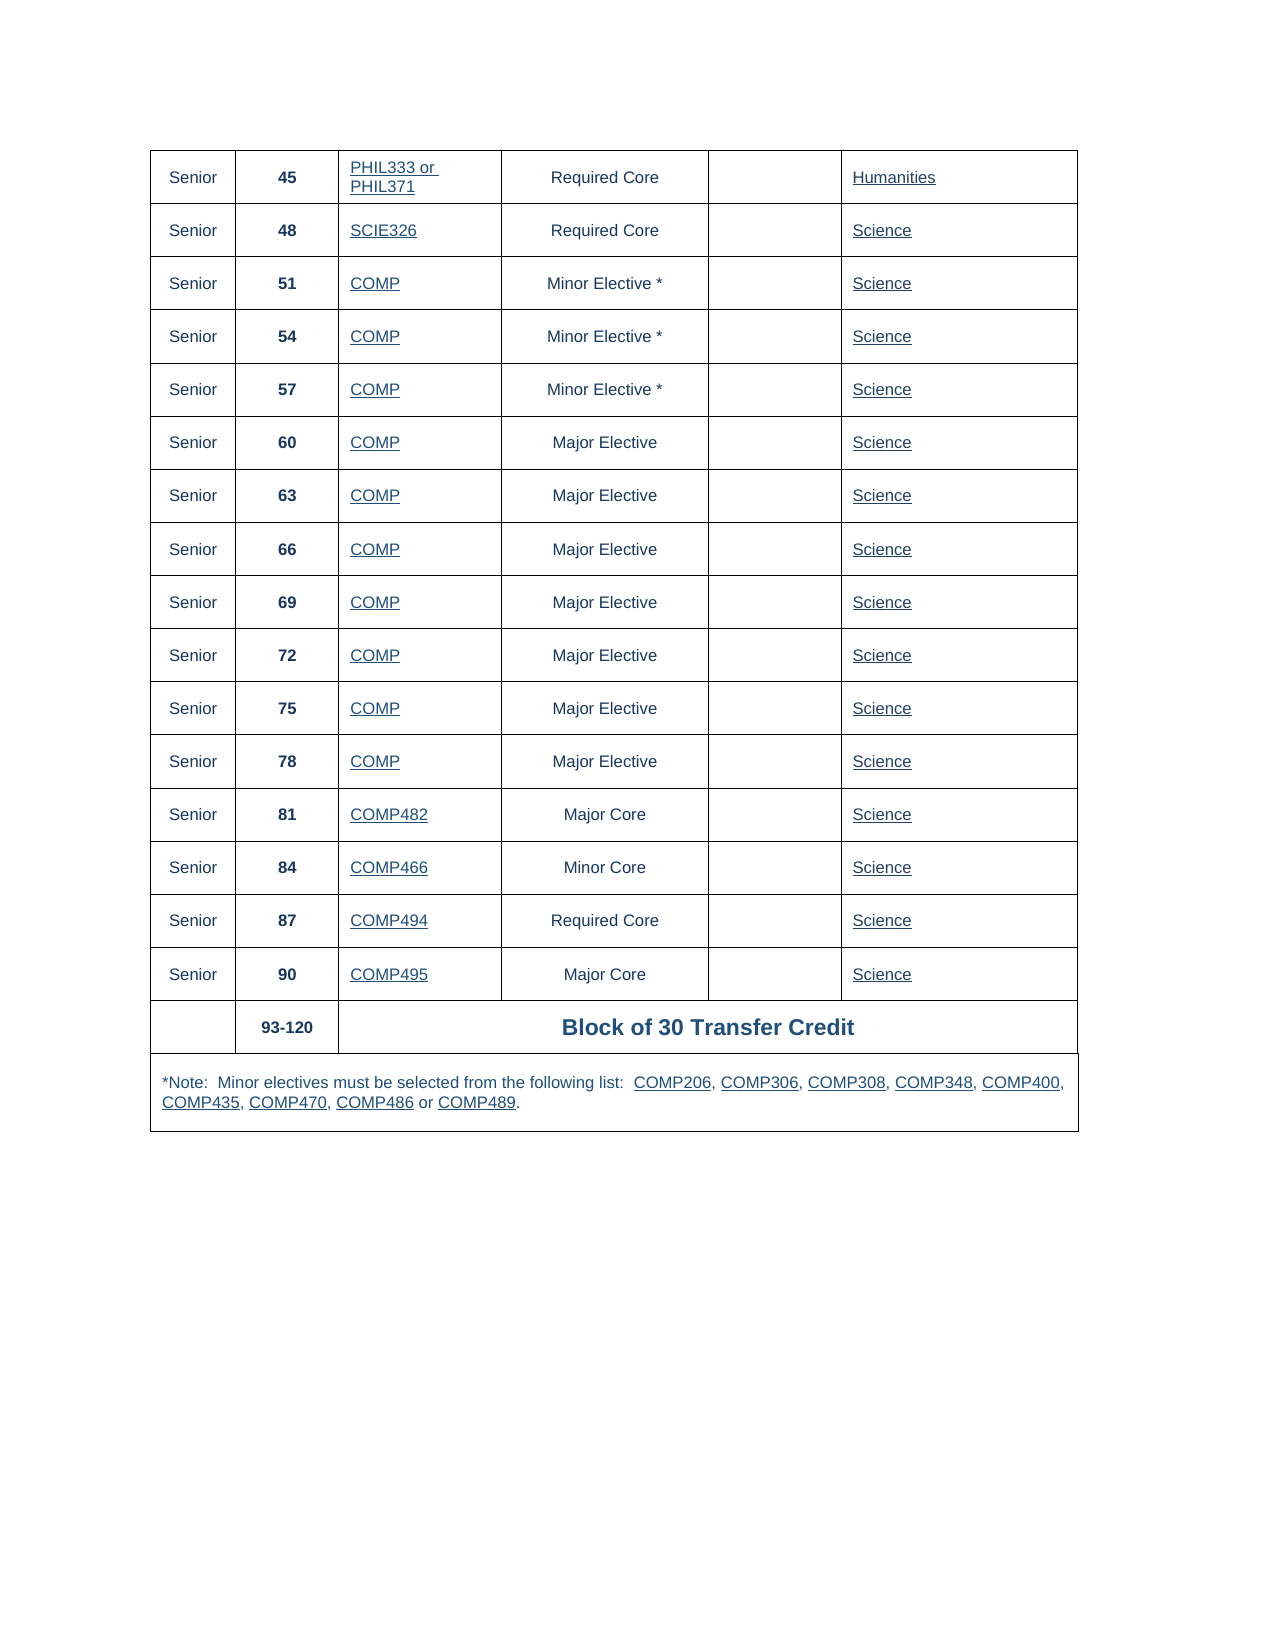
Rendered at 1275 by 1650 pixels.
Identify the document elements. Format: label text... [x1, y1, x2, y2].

table_cell Science [842, 895, 1077, 947]
table_cell Senior [151, 895, 235, 947]
table_cell COMP [339, 364, 501, 416]
table_cell COMP [339, 257, 501, 309]
table_cell COMP [339, 470, 501, 522]
table_cell COMP [339, 523, 501, 575]
table_cell Senior [151, 310, 235, 362]
table_cell Science [842, 682, 1077, 734]
table_cell [709, 948, 841, 1000]
table_cell COMP466 [339, 842, 501, 894]
table_cell Major Elective [502, 576, 708, 628]
table_cell Major Elective [502, 523, 708, 575]
table_cell [709, 789, 841, 841]
table_cell Senior [151, 842, 235, 894]
table_cell Senior [151, 789, 235, 841]
table_cell 72 [236, 629, 338, 681]
table_cell 69 [236, 576, 338, 628]
table_cell COMP495 [339, 948, 501, 1000]
table_cell [709, 364, 841, 416]
table_cell 78 [236, 735, 338, 787]
table_cell 81 [236, 789, 338, 841]
table_cell Required Core [502, 151, 708, 203]
table_cell Science [842, 257, 1077, 309]
table_cell Block of 30 Transfer Credit [339, 1001, 1077, 1053]
table_cell Senior [151, 204, 235, 256]
table_cell 60 [236, 417, 338, 469]
table_cell 93-120 [236, 1001, 338, 1053]
table_cell 75 [236, 682, 338, 734]
table_cell 84 [236, 842, 338, 894]
table_cell 90 [236, 948, 338, 1000]
table_cell Required Core [502, 204, 708, 256]
table_cell Major Elective [502, 417, 708, 469]
table_cell Science [842, 523, 1077, 575]
table_cell Science [842, 948, 1077, 1000]
table_cell Science [842, 629, 1077, 681]
table_cell Major Elective [502, 682, 708, 734]
table_cell Major Core [502, 789, 708, 841]
table_cell Science [842, 789, 1077, 841]
table_cell COMP [339, 310, 501, 362]
table_cell Senior [151, 364, 235, 416]
table_cell Major Elective [502, 470, 708, 522]
table_cell 87 [236, 895, 338, 947]
table_cell PHIL333 or PHIL371 [339, 151, 501, 203]
table_cell Senior [151, 682, 235, 734]
table_cell Science [842, 364, 1077, 416]
table_cell [709, 629, 841, 681]
table_cell [151, 1001, 235, 1053]
table_cell Science [842, 842, 1077, 894]
table_cell Senior [151, 151, 235, 203]
table_cell Major Elective [502, 629, 708, 681]
table_cell Senior [151, 417, 235, 469]
table_cell COMP [339, 576, 501, 628]
table_cell [709, 682, 841, 734]
table_cell [709, 417, 841, 469]
table_cell Minor Core [502, 842, 708, 894]
table_cell Science [842, 417, 1077, 469]
table_cell 63 [236, 470, 338, 522]
table_cell Science [842, 204, 1077, 256]
table_cell Minor Elective * [502, 310, 708, 362]
table_cell [709, 895, 841, 947]
table_cell *Note: Minor electives must be selected from the following list: COMP206, COMP306, COMP308, COMP348, COMP400, COMP435, COMP470, COMP486 or COMP489. [151, 1054, 1078, 1131]
table_cell Science [842, 735, 1077, 787]
table_cell Science [842, 576, 1077, 628]
table_cell [709, 310, 841, 362]
table_cell [709, 842, 841, 894]
table_cell 48 [236, 204, 338, 256]
table_cell COMP [339, 417, 501, 469]
table_cell Science [842, 310, 1077, 362]
table_cell Senior [151, 470, 235, 522]
table_cell Science [842, 470, 1077, 522]
table_cell COMP [339, 629, 501, 681]
table_cell 54 [236, 310, 338, 362]
table_cell Senior [151, 735, 235, 787]
table_cell Senior [151, 257, 235, 309]
table_cell COMP [339, 682, 501, 734]
table_cell [709, 257, 841, 309]
table_cell 45 [236, 151, 338, 203]
table_cell COMP [339, 735, 501, 787]
table_cell Senior [151, 629, 235, 681]
table_cell Senior [151, 576, 235, 628]
table_cell [709, 151, 841, 203]
table_cell [709, 470, 841, 522]
table_cell 57 [236, 364, 338, 416]
table_cell SCIE326 [339, 204, 501, 256]
table_cell COMP482 [339, 789, 501, 841]
table_cell 66 [236, 523, 338, 575]
table_cell [709, 523, 841, 575]
table_cell [709, 576, 841, 628]
table_cell 51 [236, 257, 338, 309]
table_cell Senior [151, 523, 235, 575]
table_cell Senior [151, 948, 235, 1000]
table_cell COMP494 [339, 895, 501, 947]
table_cell Humanities [842, 151, 1077, 203]
table_cell Major Core [502, 948, 708, 1000]
table_cell Minor Elective * [502, 257, 708, 309]
table_cell [709, 735, 841, 787]
table_cell Required Core [502, 895, 708, 947]
table_cell Major Elective [502, 735, 708, 787]
table_cell Minor Elective * [502, 364, 708, 416]
table_cell [709, 204, 841, 256]
